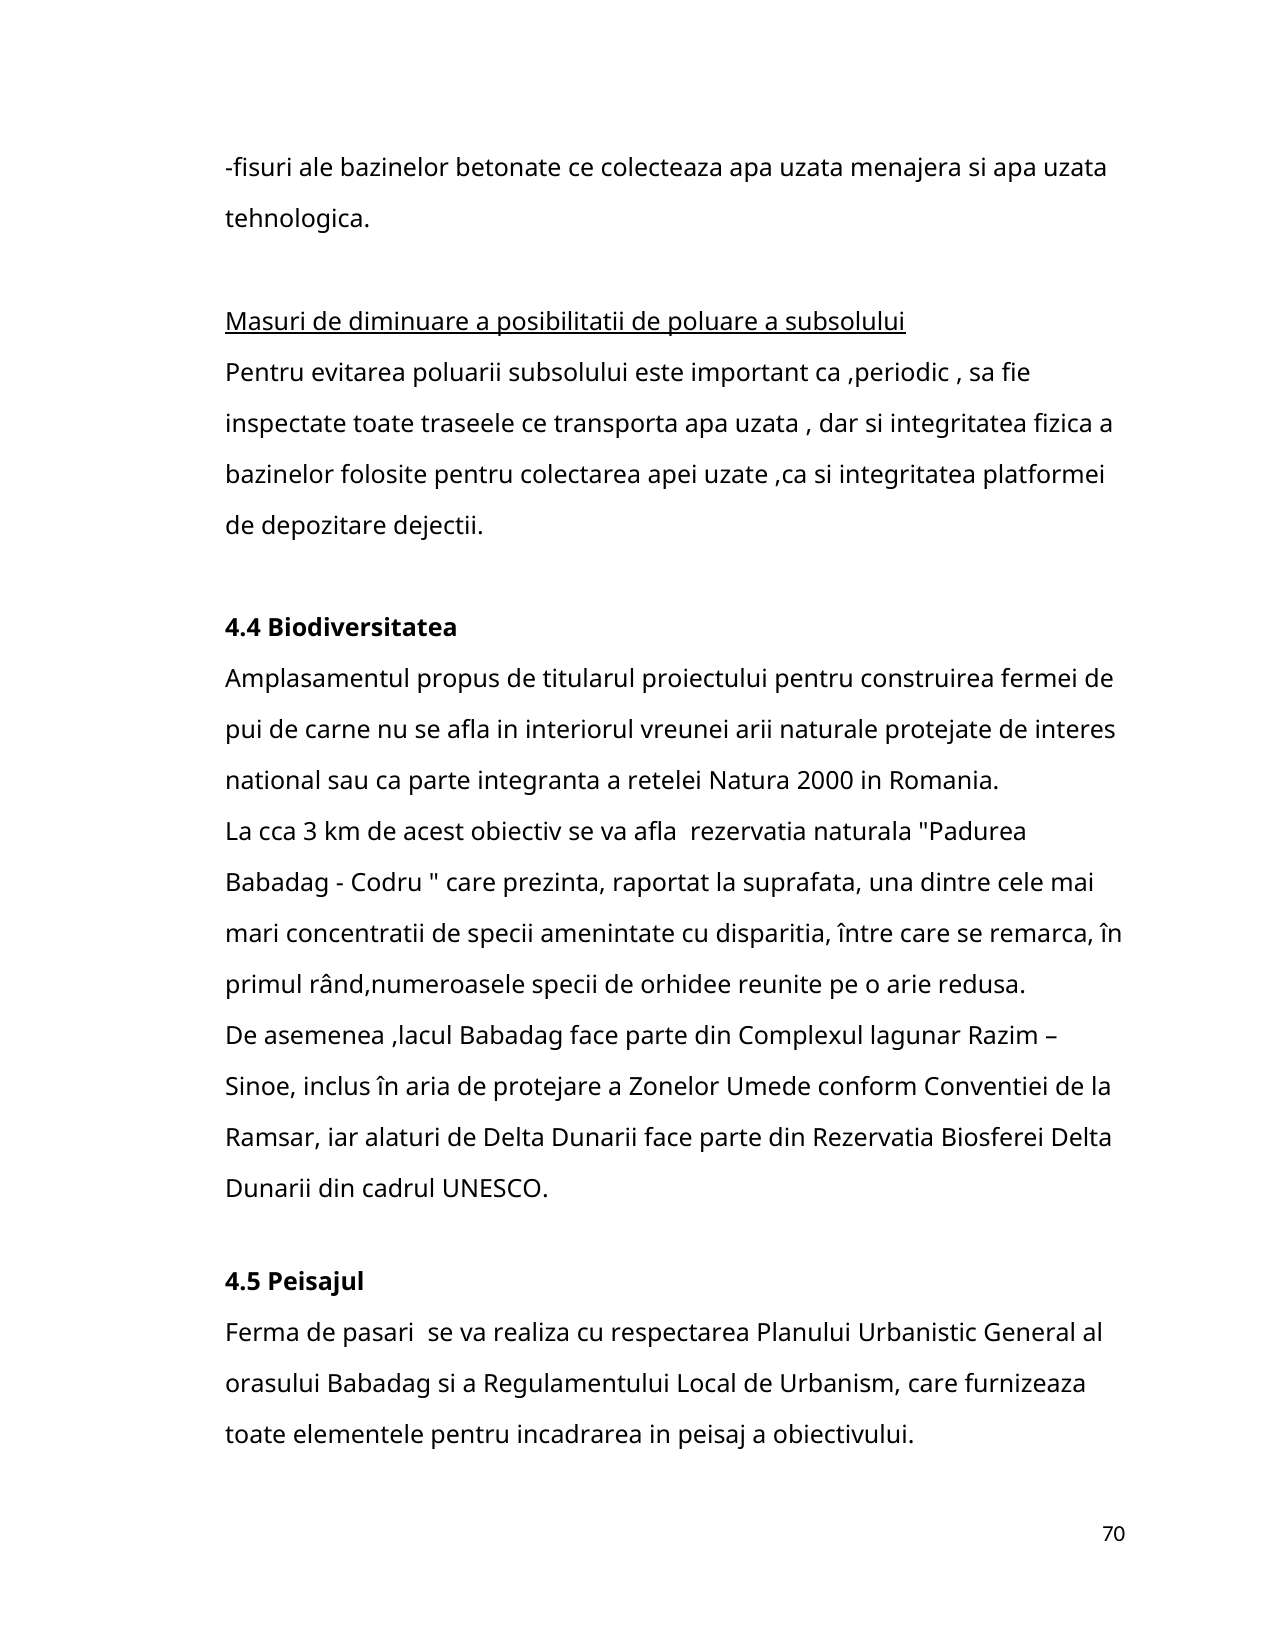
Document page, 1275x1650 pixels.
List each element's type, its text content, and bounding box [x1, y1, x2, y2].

list La cca 3 km de acest obiectiv se va afla rezervatia naturala "Padurea Babadag - Codru " care prezinta, raportat la suprafata, una dintre cele mai mari concentratii de specii amenintate cu disparitia, între care se remarca, în primul rând,numeroasele specii de orhidee reunite pe o arie redusa. [225, 813, 1125, 1001]
list -fisuri ale bazinelor betonate ce colecteaza apa uzata menajera si apa uzata tehnologica. [225, 150, 1125, 235]
list De asemenea ,lacul Babadag face parte din Complexul lagunar Razim – Sinoe, inclus în aria de protejare a Zonelor Umede conform Conventiei de la Ramsar, iar alaturi de Delta Dunarii face parte din Rezervatia Biosferei Delta Dunarii din cadrul UNESCO. [225, 1018, 1125, 1205]
list 4.4 Biodiversitatea [225, 609, 1125, 643]
list 4.5 Peisajul [225, 1264, 1125, 1298]
list Amplasamentul propus de titularul proiectului pentru construirea fermei de pui de carne nu se afla in interiorul vreunei arii naturale protejate de interes national sau ca parte integranta a retelei Natura 2000 in Romania. [225, 660, 1125, 797]
list Masuri de diminuare a posibilitatii de poluare a subsolului [225, 303, 1125, 337]
list Ferma de pasari se va realiza cu respectarea Planului Urbanistic General al orasului Babadag si a Regulamentului Local de Urbanism, care furnizeaza toate elementele pentru incadrarea in peisaj a obiectivului. [225, 1315, 1125, 1451]
list Pentru evitarea poluarii subsolului este important ca ,periodic , sa fie inspectate toate traseele ce transporta apa uzata , dar si integritatea fizica a bazinelor folosite pentru colectarea apei uzate ,ca si integritatea platformei de depozitare dejectii. [225, 354, 1125, 541]
